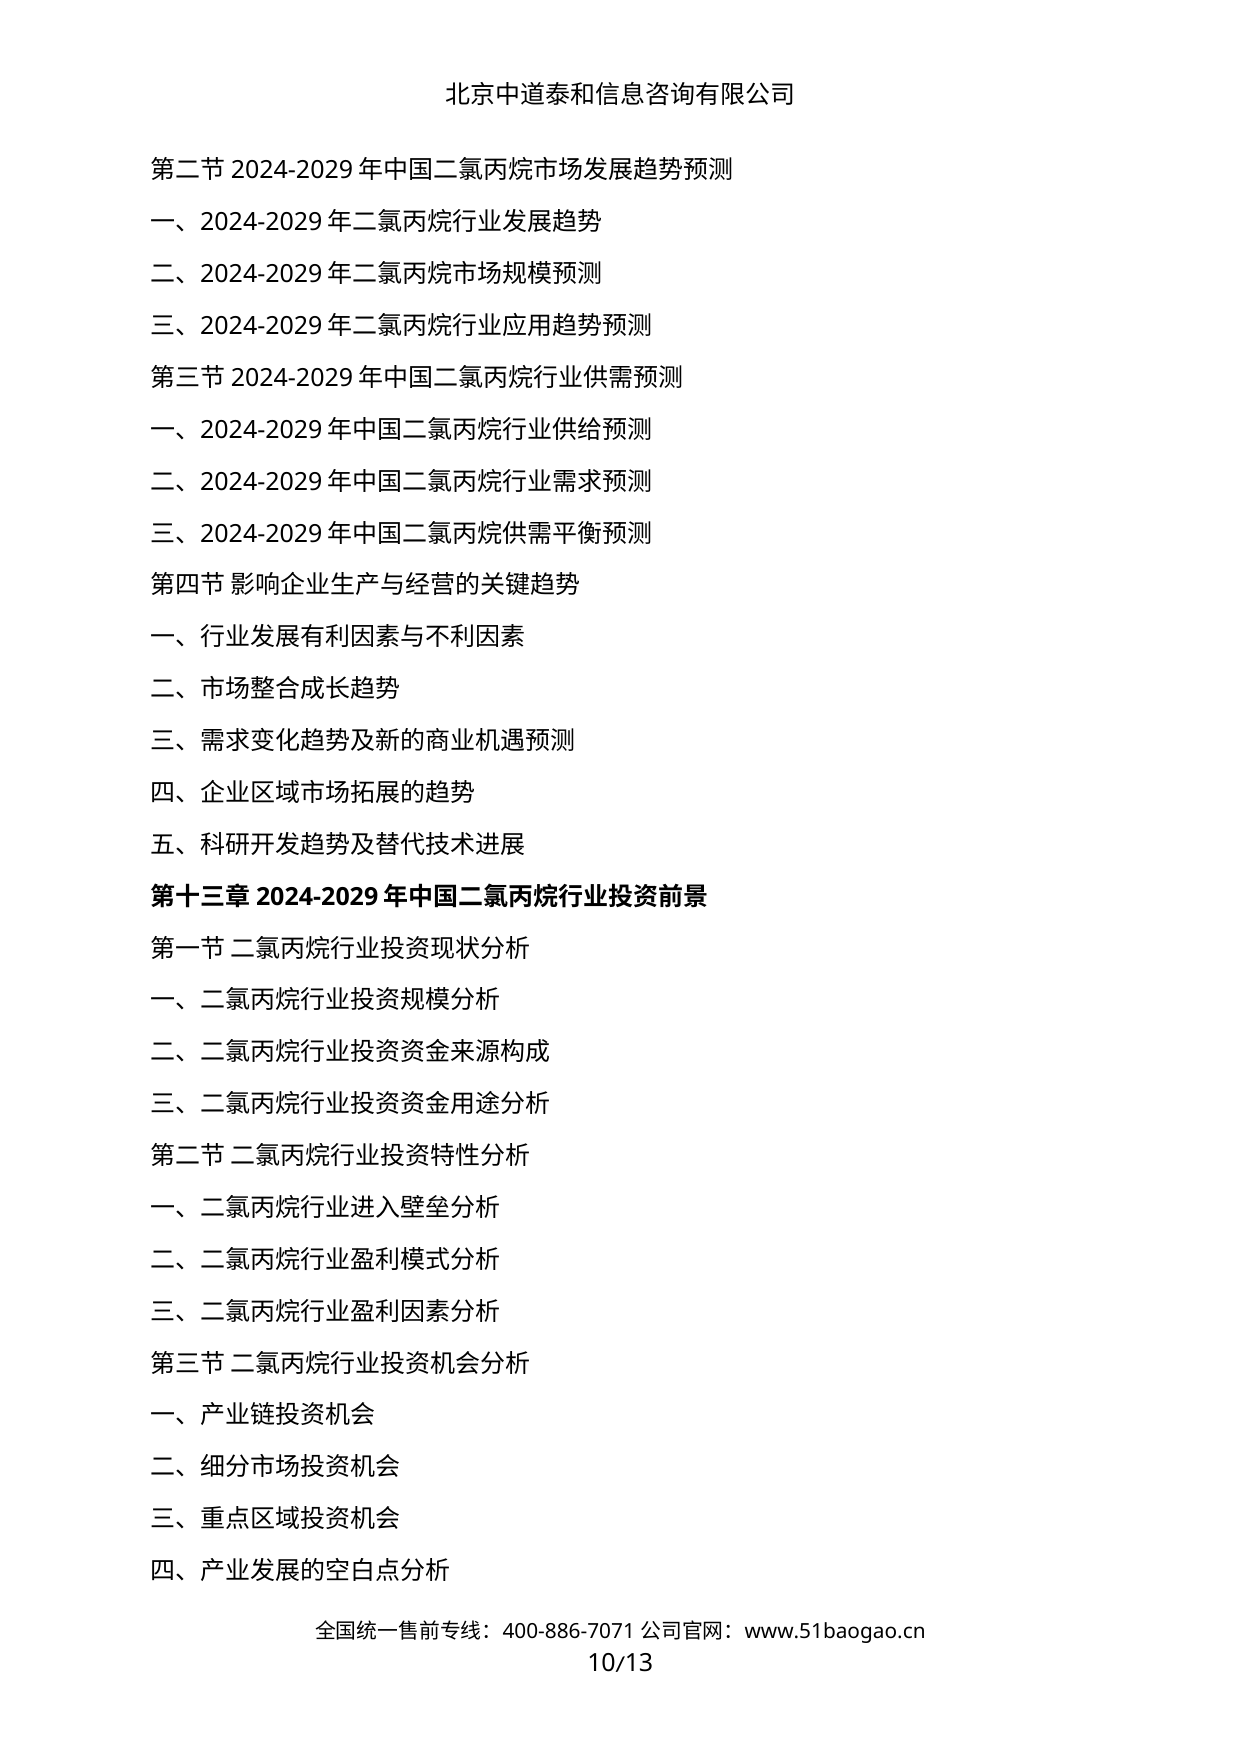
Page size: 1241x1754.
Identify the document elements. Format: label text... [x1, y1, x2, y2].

text 一、产业链投资机会 [150, 1395, 1090, 1431]
text 第一节 二氯丙烷行业投资现状分析 [150, 928, 1090, 964]
text 三、二氯丙烷行业投资资金用途分析 [150, 1084, 1090, 1120]
text 三、2024-2029年中国二氯丙烷供需平衡预测 [150, 513, 1090, 549]
text 五、科研开发趋势及替代技术进展 [150, 824, 1090, 861]
text 二、市场整合成长趋势 [150, 669, 1090, 705]
text 一、二氯丙烷行业进入壁垒分析 [150, 1187, 1090, 1224]
text 第四节 影响企业生产与经营的关键趋势 [150, 565, 1090, 601]
text 一、2024-2029年二氯丙烷行业发展趋势 [150, 202, 1090, 238]
text 三、二氯丙烷行业盈利因素分析 [150, 1291, 1090, 1327]
text 第三节 二氯丙烷行业投资机会分析 [150, 1343, 1090, 1379]
text 二、二氯丙烷行业盈利模式分析 [150, 1239, 1090, 1276]
text 一、2024-2029年中国二氯丙烷行业供给预测 [150, 409, 1090, 446]
text 第三节 2024-2029年中国二氯丙烷行业供需预测 [150, 357, 1090, 394]
text 三、需求变化趋势及新的商业机遇预测 [150, 721, 1090, 757]
text 一、行业发展有利因素与不利因素 [150, 617, 1090, 653]
text 二、二氯丙烷行业投资资金来源构成 [150, 1032, 1090, 1068]
text 一、二氯丙烷行业投资规模分析 [150, 980, 1090, 1016]
text 第二节 二氯丙烷行业投资特性分析 [150, 1136, 1090, 1172]
text 四、企业区域市场拓展的趋势 [150, 772, 1090, 809]
text 三、2024-2029年二氯丙烷行业应用趋势预测 [150, 306, 1090, 342]
text 第十三章 2024-2029年中国二氯丙烷行业投资前景 [150, 876, 1090, 912]
text 二、2024-2029年二氯丙烷市场规模预测 [150, 254, 1090, 290]
text 二、2024-2029年中国二氯丙烷行业需求预测 [150, 461, 1090, 497]
text 三、重点区域投资机会 [150, 1499, 1090, 1535]
text 第二节 2024-2029年中国二氯丙烷市场发展趋势预测 [150, 150, 1090, 186]
text 四、产业发展的空白点分析 [150, 1551, 1090, 1587]
text 二、细分市场投资机会 [150, 1447, 1090, 1483]
